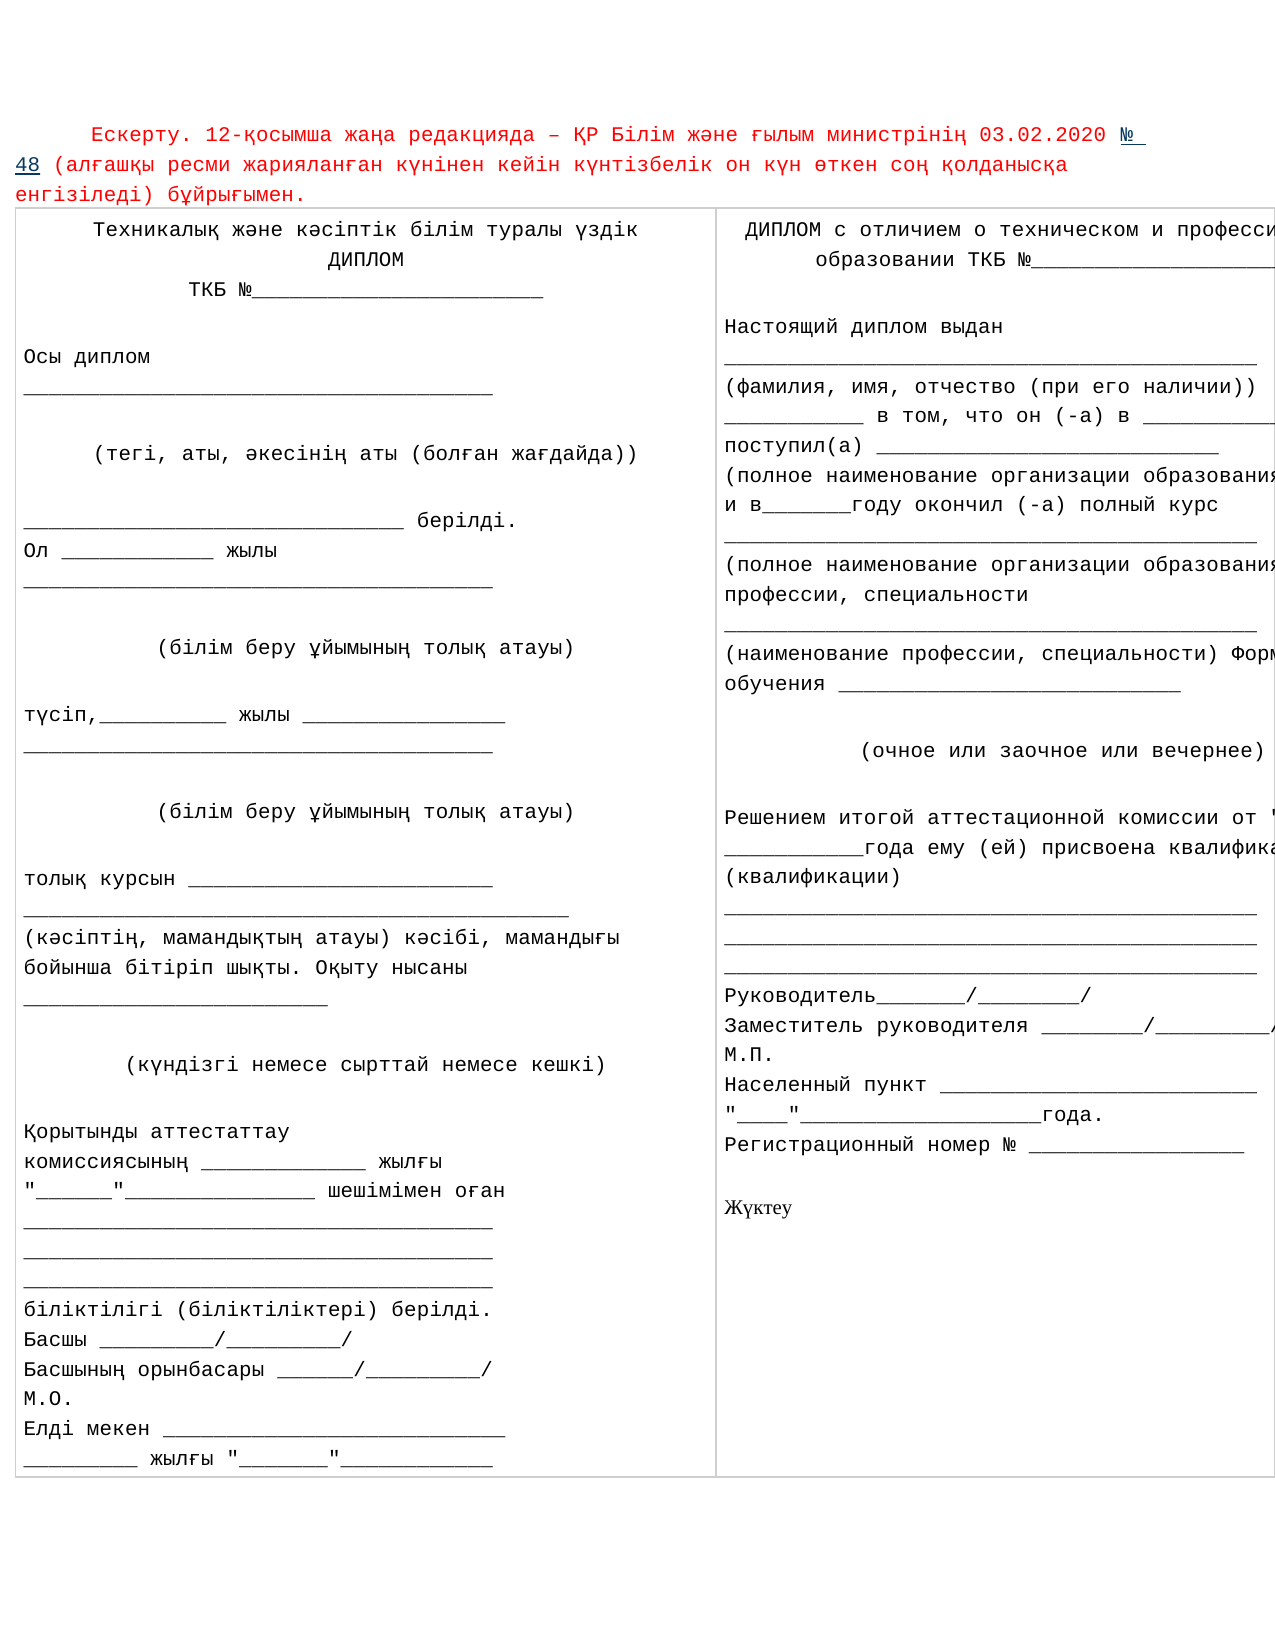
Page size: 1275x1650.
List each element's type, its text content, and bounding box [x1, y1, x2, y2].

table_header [16, 209, 715, 1476]
text Ескерту. 12-қосымша жаңа редакцияда – ҚР Білім және ғылым министрінің 03.02.2020 № 48 (алғашқы ресми жарияланған күнінен кейін күнтізбелік он күн өткен соң қолданысқа енгізіледі) бұйрығымен. [15, 118, 1186, 207]
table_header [717, 209, 1274, 1476]
